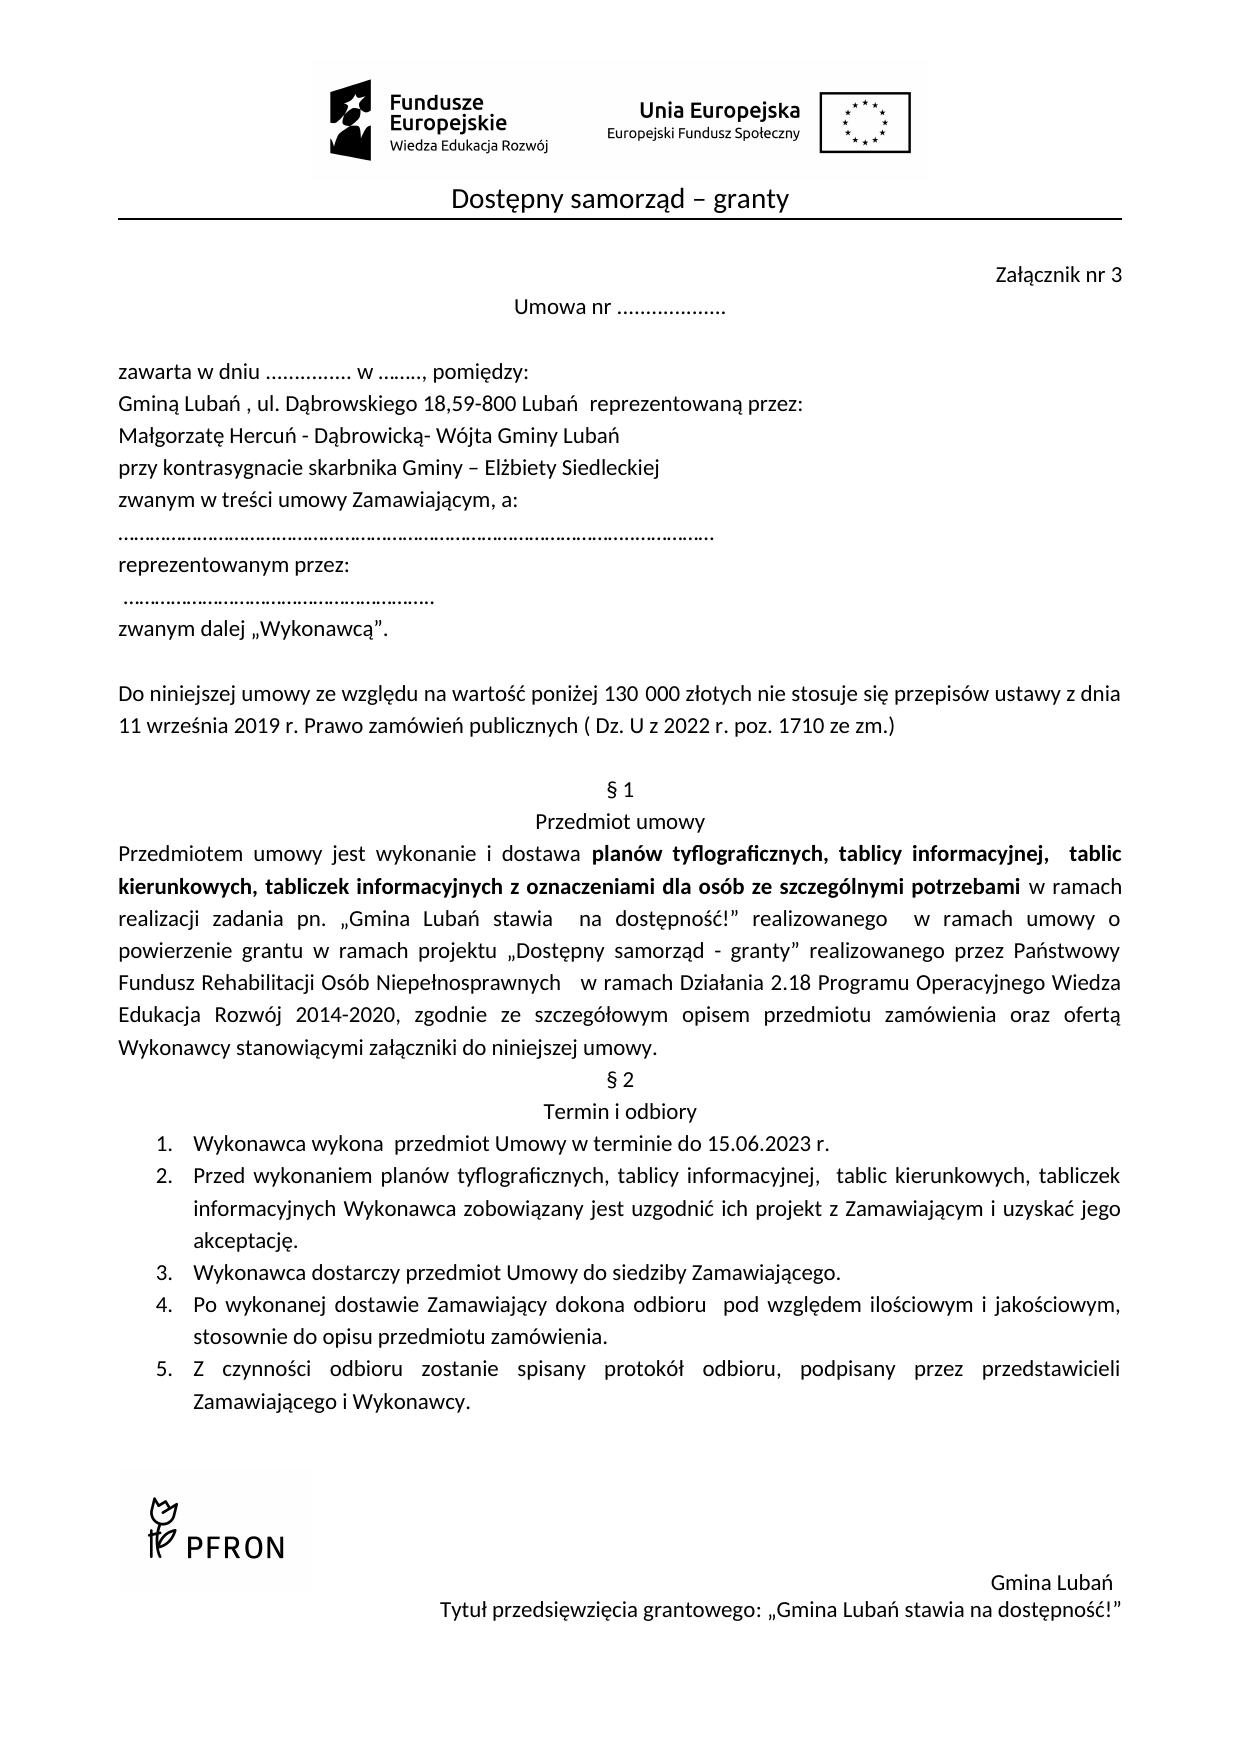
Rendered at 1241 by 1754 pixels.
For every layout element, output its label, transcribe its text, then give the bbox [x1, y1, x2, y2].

list Z czynności odbioru zostanie spisany protokół odbioru, podpisany przez przedstawicieli Zamawiającego i Wykonawcy. [156, 1354, 1122, 1415]
text ……………………………………………………………………………………..…………… [118, 518, 1122, 546]
picture [310, 59, 930, 181]
text Termin i odbiory [118, 1097, 1122, 1125]
text Gminą Lubań , ul. Dąbrowskiego 18,59-800 Lubań reprezentowaną przez: [118, 389, 1122, 417]
text reprezentowanym przez: [118, 550, 1122, 578]
text zwanym dalej „Wykonawcą”. [118, 614, 1122, 642]
text Do niniejszej umowy ze względu na wartość poniżej 130 000 złotych nie stosuje się przepisów ustawy z dnia 11 września 2019 r. Prawo zamówień publicznych ( Dz. U z 2022 r. poz. 1710 ze zm.) [118, 679, 1122, 739]
text § 2 [118, 1065, 1122, 1093]
text Załącznik nr 3 [118, 260, 1122, 288]
text Małgorzatę Hercuń - Dąbrowicką- Wójta Gminy Lubań [118, 421, 1122, 449]
text Przedmiot umowy [118, 807, 1122, 835]
text ………………………………………………….. [118, 582, 1122, 610]
text zwanym w treści umowy Zamawiającym, a: [118, 486, 1122, 513]
text Umowa nr ................... [118, 292, 1122, 320]
list Wykonawca wykona przedmiot Umowy w terminie do 15.06.2023 r. [156, 1129, 1122, 1157]
text zawarta w dniu ............... w …….., pomiędzy: [118, 357, 1122, 385]
list Po wykonanej dostawie Zamawiający dokona odbioru pod względem ilościowym i jakościowym, stosownie do opisu przedmiotu zamówienia. [156, 1290, 1122, 1350]
text § 1 [118, 775, 1122, 803]
text przy kontrasygnacie skarbnika Gminy – Elżbiety Siedleckiej [118, 453, 1122, 481]
text Przedmiotem umowy jest wykonanie i dostawa planów tyflograficznych, tablicy informacyjnej, tablic kierunkowych, tabliczek informacyjnych z oznaczeniami dla osób ze szczególnymi potrzebami w ramach realizacji zadania pn. „Gmina Lubań stawia na dostępność!” realizowanego w ramach umowy o powierzenie grantu w ramach projektu „Dostępny samorząd - granty” realizowanego przez Państwowy Fundusz Rehabilitacji Osób Niepełnosprawnych w ramach Działania 2.18 Programu Operacyjnego Wiedza Edukacja Rozwój 2014-2020, zgodnie ze szczegółowym opisem przedmiotu zamówienia oraz ofertą Wykonawcy stanowiącymi załączniki do niniejszej umowy. [118, 839, 1122, 1061]
picture [118, 1469, 313, 1590]
list Przed wykonaniem planów tyflograficznych, tablicy informacyjnej, tablic kierunkowych, tabliczek informacyjnych Wykonawca zobowiązany jest uzgodnić ich projekt z Zamawiającym i uzyskać jego akceptację. [156, 1161, 1122, 1254]
list Wykonawca dostarczy przedmiot Umowy do siedziby Zamawiającego. [156, 1258, 1122, 1286]
